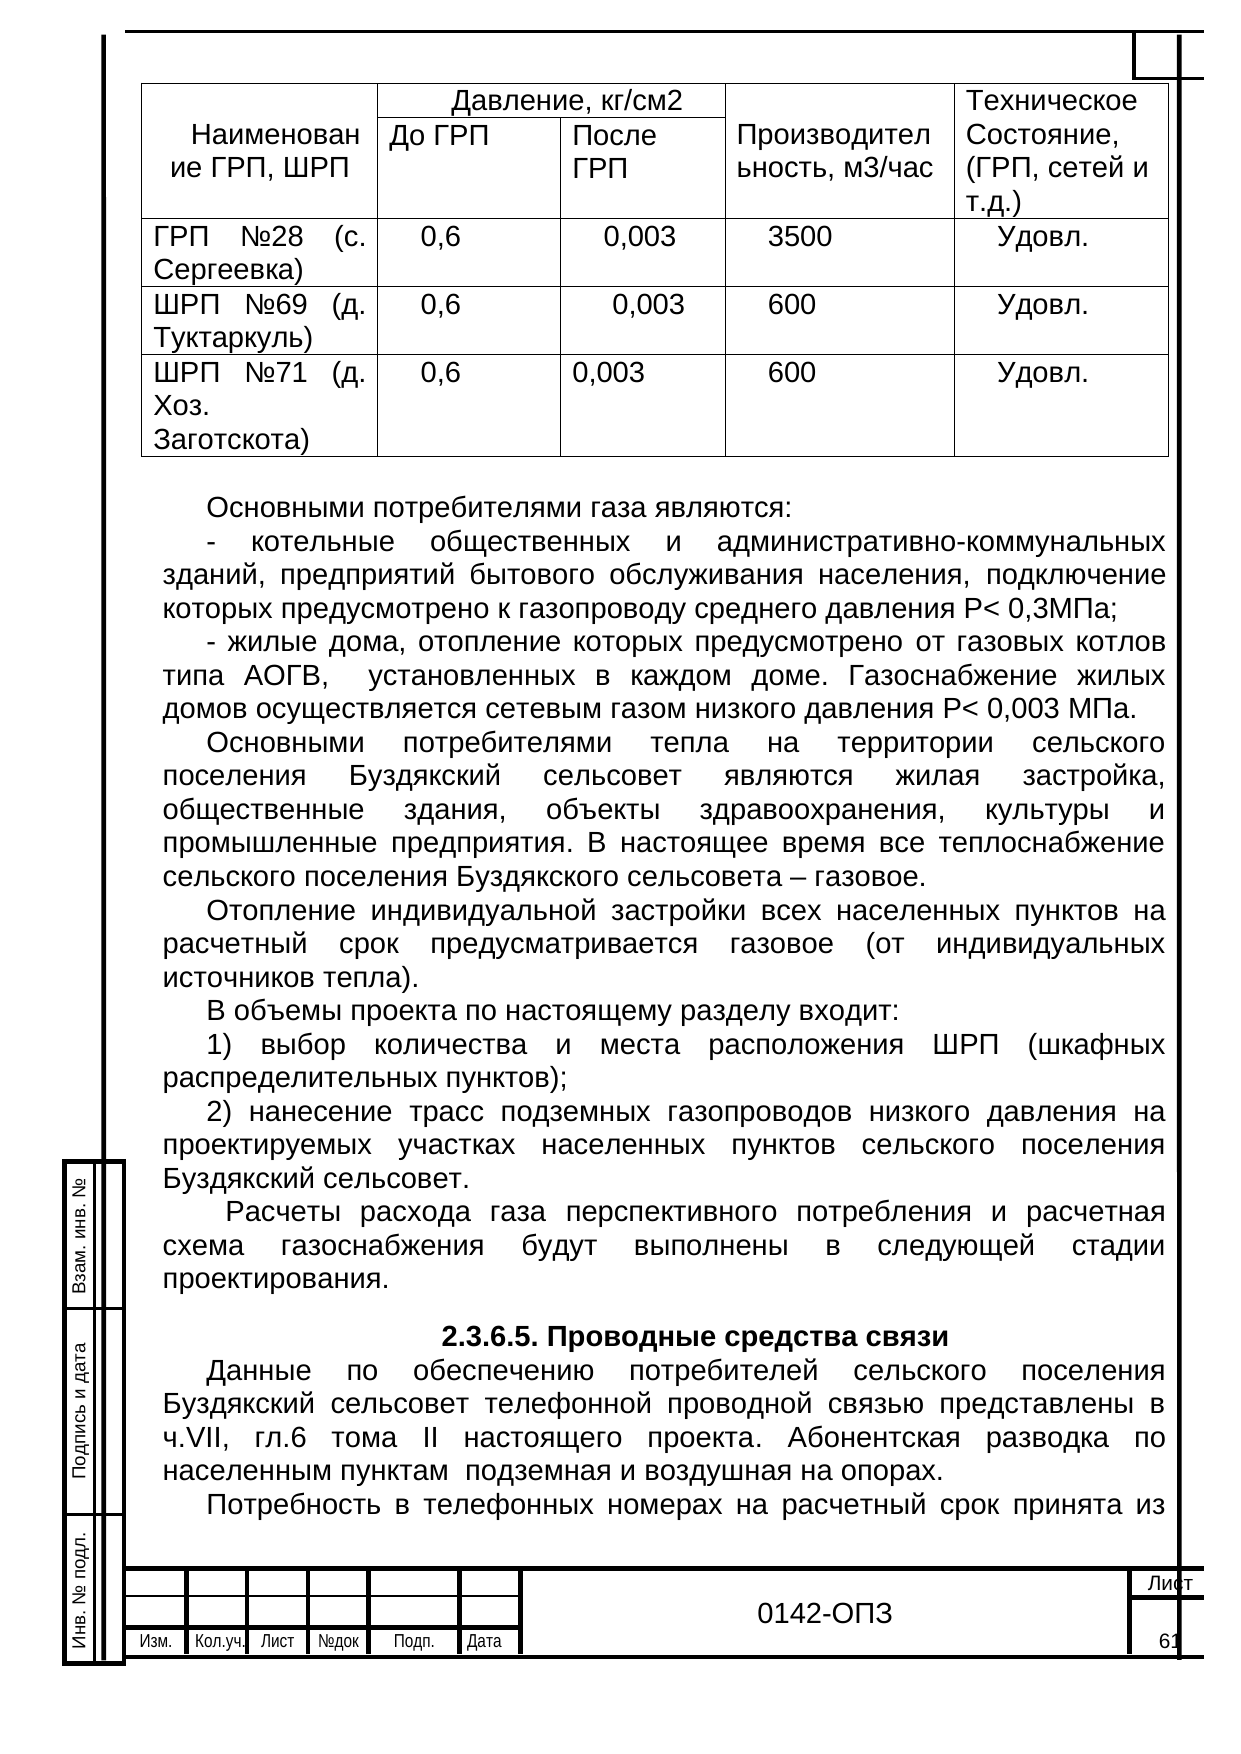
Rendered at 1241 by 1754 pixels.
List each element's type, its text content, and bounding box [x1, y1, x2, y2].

text 1) выбор количества и места расположения ШРП (шкафных распределительных пунктов); [162, 1027, 1166, 1094]
table_cell ГРП №28 (с. Сергеевка) [142, 219, 377, 286]
table_cell ШРП №69 (д. Туктаркуль) [142, 287, 377, 354]
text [162, 1487, 1166, 1520]
text Отопление индивидуальной застройки всех населенных пунктов на расчетный срок предусматривается газовое (от индивидуальных источников тепла). [162, 893, 1166, 993]
text - котельные общественных и административно-коммунальных зданий, предприятий бытового обслуживания населения, подключение которых предусмотрено к газопроводу среднего давления Р< 0,3МПа; [162, 524, 1166, 624]
table_cell После ГРП [561, 118, 725, 218]
text 2) нанесение трасс подземных газопроводов низкого давления на проектируемых участках населенных пунктов сельского поселения Буздякский сельсовет. [162, 1094, 1166, 1194]
table_cell 0,003 [561, 287, 725, 354]
table_cell 0,6 [378, 219, 560, 286]
table_header Производительность, м3/час [726, 84, 954, 218]
text Расчеты расхода газа перспективного потребления и расчетная схема газоснабжения будут выполнены в следующей стадии проектирования. [162, 1194, 1166, 1295]
table_cell 600 [726, 355, 954, 456]
table_cell 0,003 [561, 355, 725, 456]
table_header Наименование ГРП, ШРП [142, 84, 377, 218]
text Основными потребителями тепла на территории сельского поселения Буздякский сельсовет являются жилая застройка, общественные здания, объекты здравоохранения, культуры и промышленные предприятия. В настоящее время все теплоснабжение сельского поселения Буздякского сельсовета – газовое. [162, 725, 1166, 893]
table_cell Удовл. [955, 287, 1168, 354]
table_header Техническое Состояние, (ГРП, сетей и т.д.) [955, 84, 1168, 218]
table_cell 0,6 [378, 287, 560, 354]
table_cell Удовл. [955, 219, 1168, 286]
text 2.3.6.5. Проводные средства связи [162, 1319, 1166, 1353]
text В объемы проекта по настоящему разделу входит: [162, 993, 1166, 1027]
table_cell 600 [726, 287, 954, 354]
table_cell 0,6 [378, 355, 560, 456]
table_cell До ГРП [378, 118, 560, 218]
table_cell Удовл. [955, 355, 1168, 456]
text Данные по обеспечению потребителей сельского поселения Буздякский сельсовет телефонной проводной связью представлены в ч.VII, гл.6 тома II настоящего проекта. Абонентская разводка по населенным пунктам подземная и воздушная на опорах. [162, 1353, 1166, 1487]
table_cell ШРП №71 (д. Хоз. Заготскота) [142, 355, 377, 456]
table_header Давление, кг/см2 [378, 84, 725, 117]
text Основными потребителями газа являются: [162, 490, 1166, 524]
text - жилые дома, отопление которых предусмотрено от газовых котлов типа АОГВ, установленных в каждом доме. Газоснабжение жилых домов осуществляется сетевым газом низкого давления Р< 0,003 МПа. [162, 624, 1166, 725]
table_cell 3500 [726, 219, 954, 286]
table_cell 0,003 [561, 219, 725, 286]
